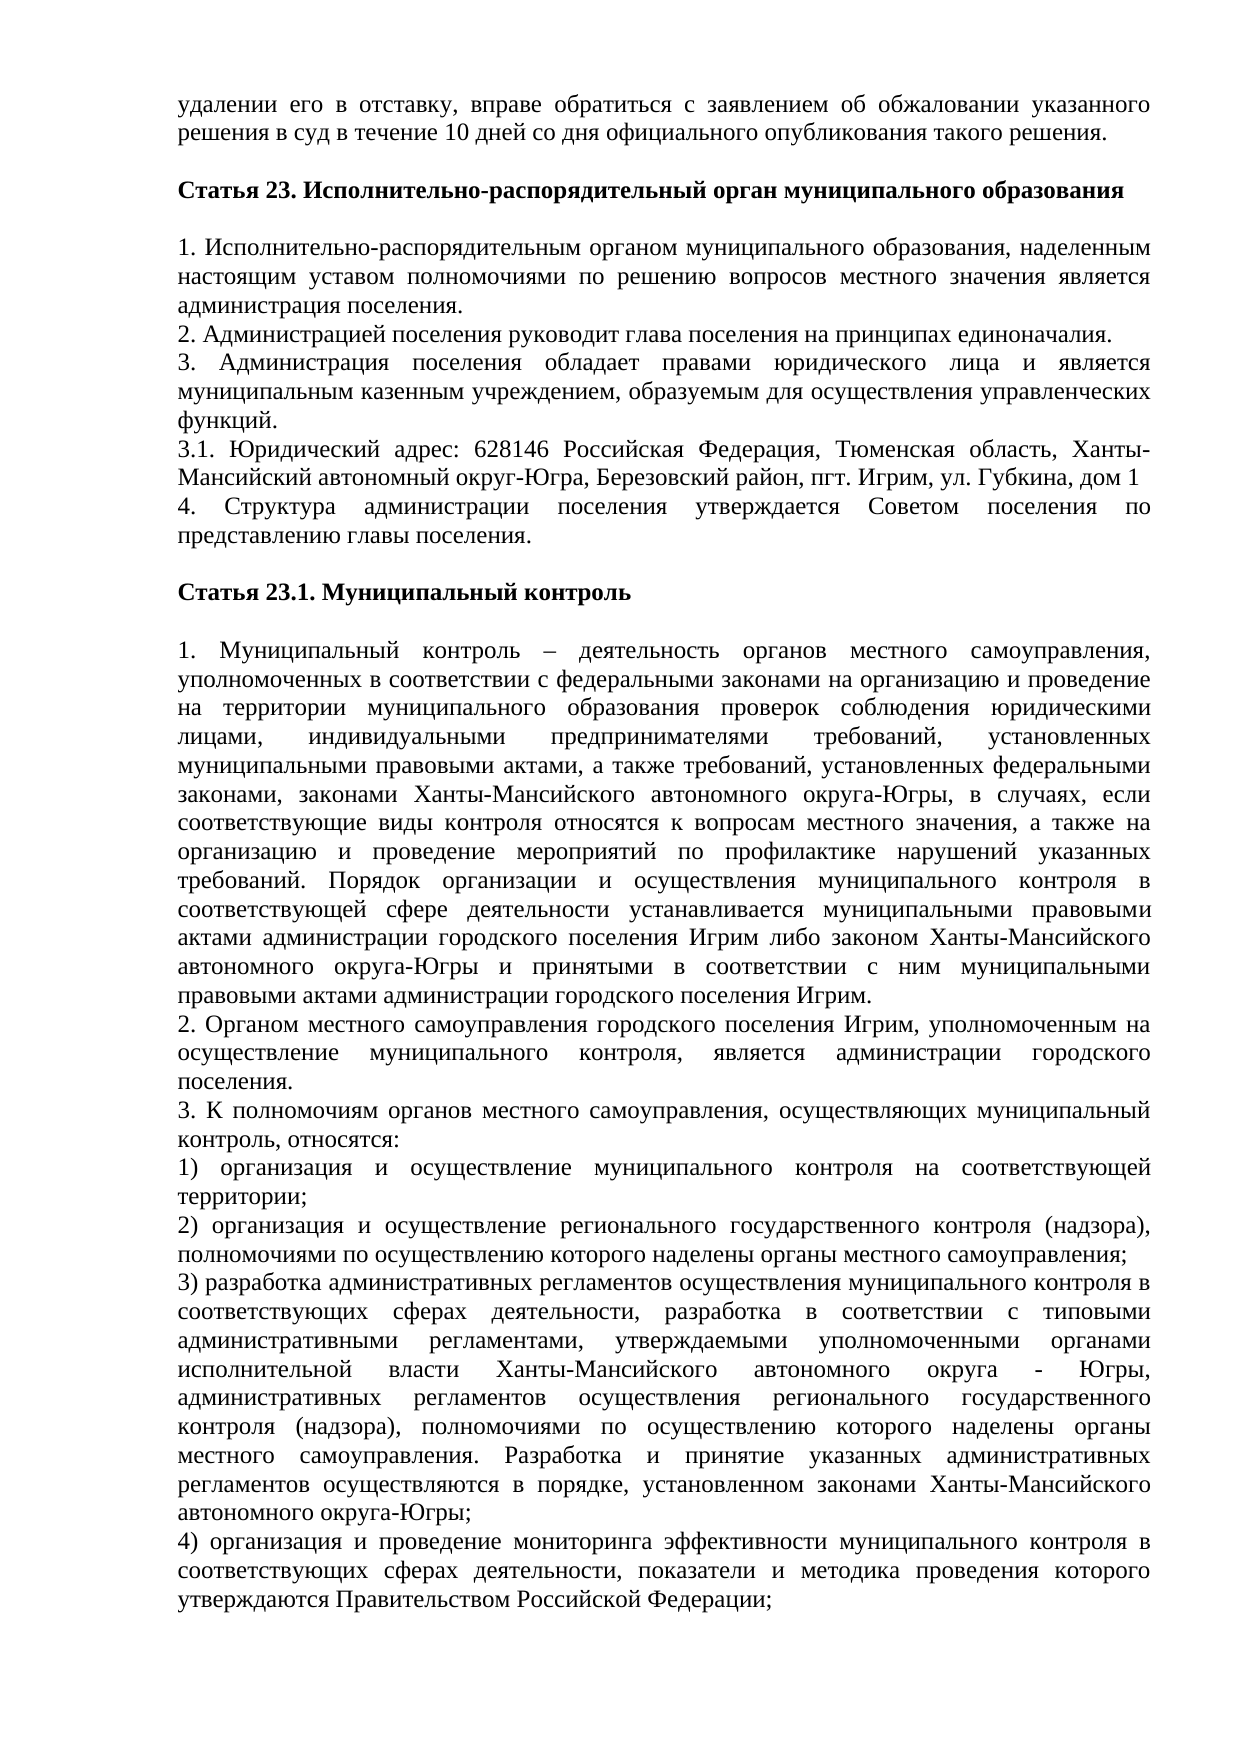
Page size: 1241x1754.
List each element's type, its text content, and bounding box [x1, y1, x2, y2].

text 4. Структура администрации поселения утверждается Советом поселения по представлению главы поселения. [177, 491, 1152, 549]
text 2) организация и осуществление регионального государственного контроля (надзора), полномочиями по осуществлению которого наделены органы местного самоуправления; [177, 1210, 1152, 1267]
text 4) организация и проведение мониторинга эффективности муниципального контроля в соответствующих сферах деятельности, показатели и методика проведения которого утверждаются Правительством Российской Федерации; [177, 1526, 1152, 1612]
text Статья 23.1. Муниципальный контроль [177, 577, 1152, 606]
text Статья 23. Исполнительно-распорядительный орган муниципального образования [177, 175, 1152, 204]
text 3. К полномочиям органов местного самоуправления, осуществляющих муниципальный контроль, относятся: [177, 1095, 1152, 1152]
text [177, 89, 1152, 146]
text 3) разработка административных регламентов осуществления муниципального контроля в соответствующих сферах деятельности, разработка в соответствии с типовыми административными регламентами, утверждаемыми уполномоченными органами исполнительной власти Ханты-Мансийского автономного округа - Югры, административных регламентов осуществления регионального государственного контроля (надзора), полномочиями по осуществлению которого наделены органы местного самоуправления. Разработка и принятие указанных административных регламентов осуществляются в порядке, установленном законами Ханты-Мансийского автономного округа-Югры; [177, 1267, 1152, 1526]
text 2. Органом местного самоуправления городского поселения Игрим, уполномоченным на осуществление муниципального контроля, является администрации городского поселения. [177, 1009, 1152, 1095]
text 2. Администрацией поселения руководит глава поселения на принципах единоначалия. [177, 319, 1152, 347]
text 1. Муниципальный контроль – деятельность органов местного самоуправления, уполномоченных в соответствии с федеральными законами на организацию и проведение на территории муниципального образования проверок соблюдения юридическими лицами, индивидуальными предпринимателями требований, установленных муниципальными правовыми актами, а также требований, установленных федеральными законами, законами Ханты-Мансийского автономного округа-Югры, в случаях, если соответствующие виды контроля относятся к вопросам местного значения, а также на организацию и проведение мероприятий по профилактике нарушений указанных требований. Порядок организации и осуществления муниципального контроля в соответствующей сфере деятельности устанавливается муниципальными правовыми актами администрации городского поселения Игрим либо законом Ханты-Мансийского автономного округа-Югры и принятыми в соответствии с ним муниципальными правовыми актами администрации городского поселения Игрим. [177, 635, 1152, 1009]
text 3.1. Юридический адрес: 628146 Российская Федерация, Тюменская область, Ханты-Мансийский автономный округ-Югра, Березовский район, пгт. Игрим, ул. Губкина, дом 1 [177, 434, 1152, 491]
text 3. Администрация поселения обладает правами юридического лица и является муниципальным казенным учреждением, образуемым для осуществления управленческих функций. [177, 347, 1152, 434]
text 1) организация и осуществление муниципального контроля на соответствующей территории; [177, 1152, 1152, 1210]
text 1. Исполнительно-распорядительным органом муниципального образования, наделенным настоящим уставом полномочиями по решению вопросов местного значения является администрация поселения. [177, 232, 1152, 319]
